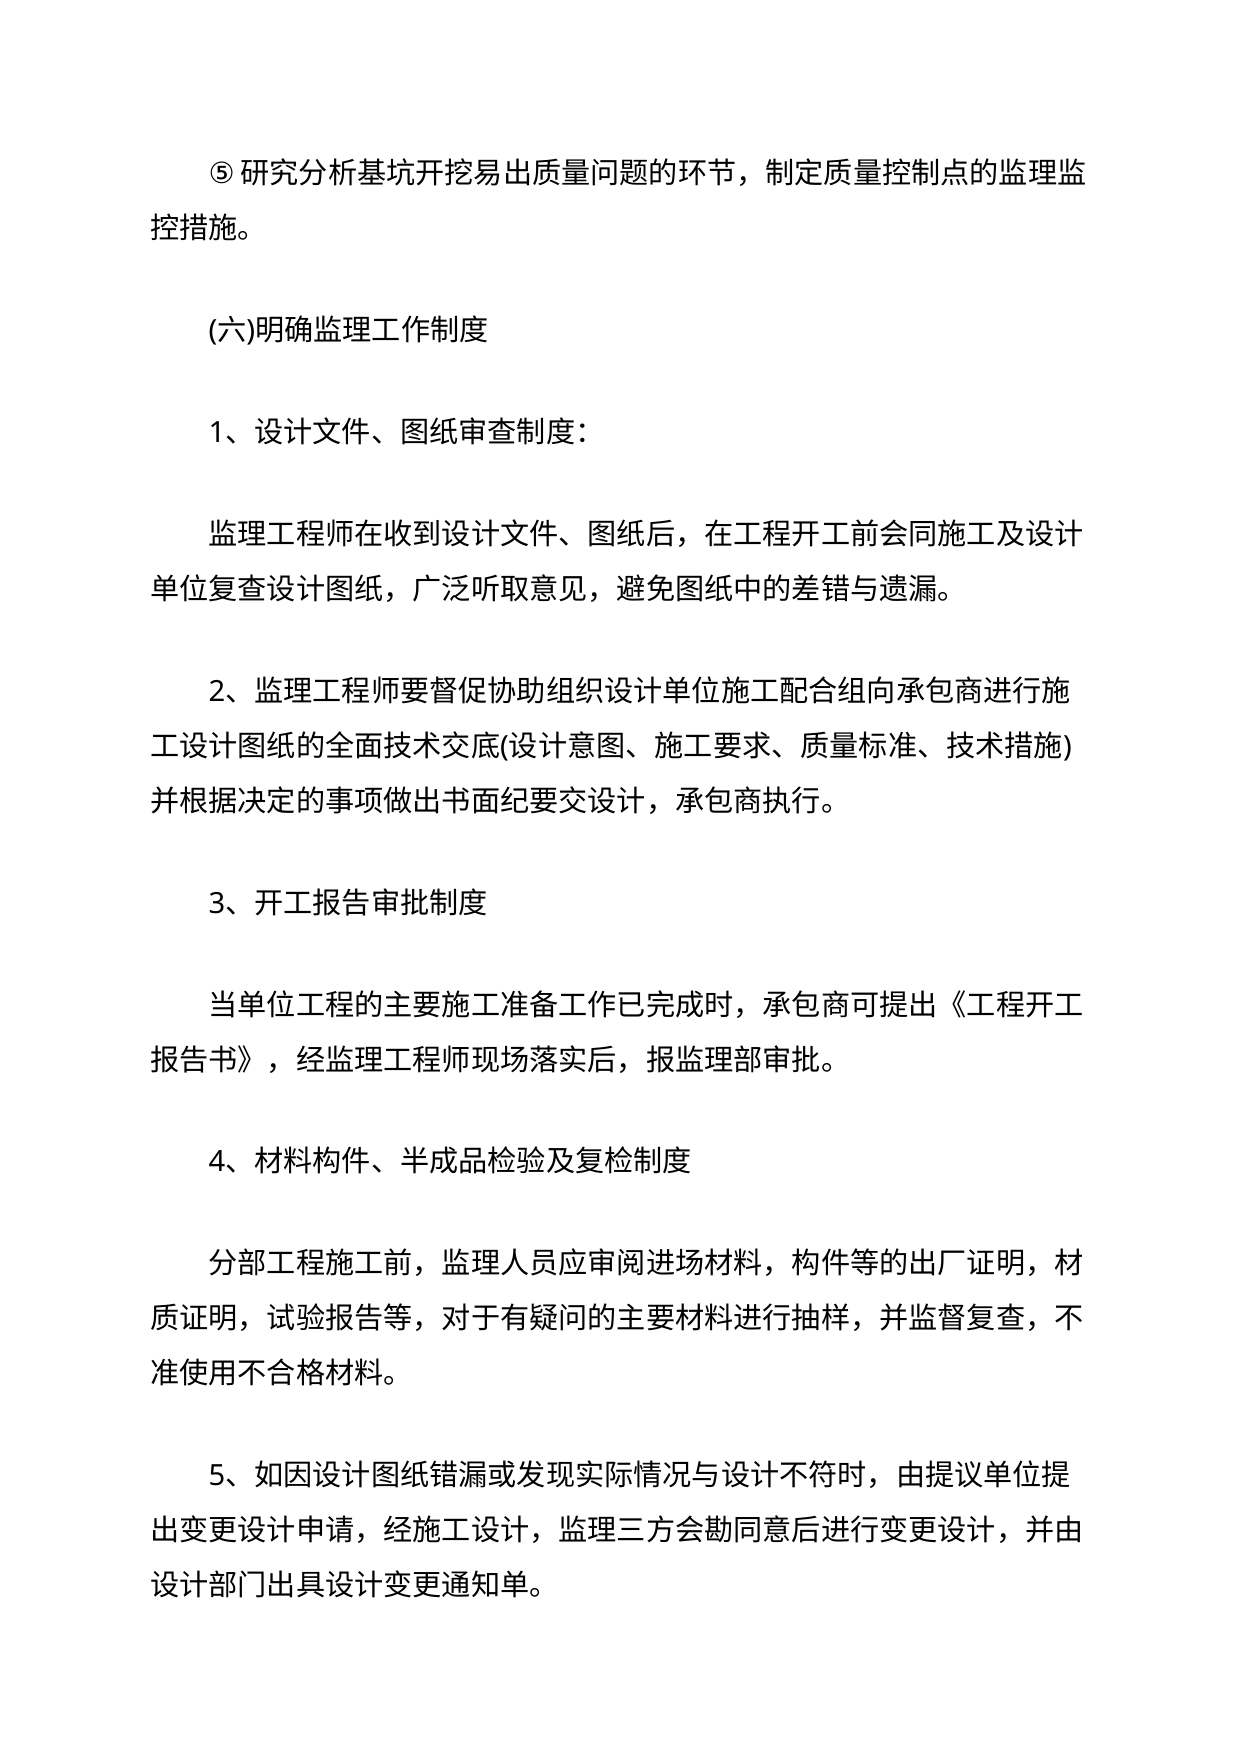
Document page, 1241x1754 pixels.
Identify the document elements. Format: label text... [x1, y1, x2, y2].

text 5、如因设计图纸错漏或发现实际情况与设计不符时，由提议单位提出变更设计申请，经施工设计，监理三方会勘同意后进行变更设计，并由设计部门出具设计变更通知单。 [150, 1451, 1090, 1603]
text 3、开工报告审批制度 [150, 879, 1090, 922]
text 分部工程施工前，监理人员应审阅进场材料，构件等的出厂证明，材质证明，试验报告等，对于有疑问的主要材料进行抽样，并监督复查，不准使用不合格材料。 [150, 1240, 1090, 1392]
text (六)明确监理工作制度 [150, 307, 1090, 349]
text 监理工程师在收到设计文件、图纸后，在工程开工前会同施工及设计单位复查设计图纸，广泛听取意见，避免图纸中的差错与遗漏。 [150, 511, 1090, 608]
text 1、设计文件、图纸审查制度： [150, 409, 1090, 451]
text ⑤研究分析基坑开挖易出质量问题的环节，制定质量控制点的监理监控措施。 [150, 150, 1090, 247]
text 2、监理工程师要督促协助组织设计单位施工配合组向承包商进行施工设计图纸的全面技术交底(设计意图、施工要求、质量标准、技术措施)并根据决定的事项做出书面纪要交设计，承包商执行。 [150, 667, 1090, 820]
text 4、材料构件、半成品检验及复检制度 [150, 1138, 1090, 1180]
text 当单位工程的主要施工准备工作已完成时，承包商可提出《工程开工报告书》，经监理工程师现场落实后，报监理部审批。 [150, 981, 1090, 1078]
